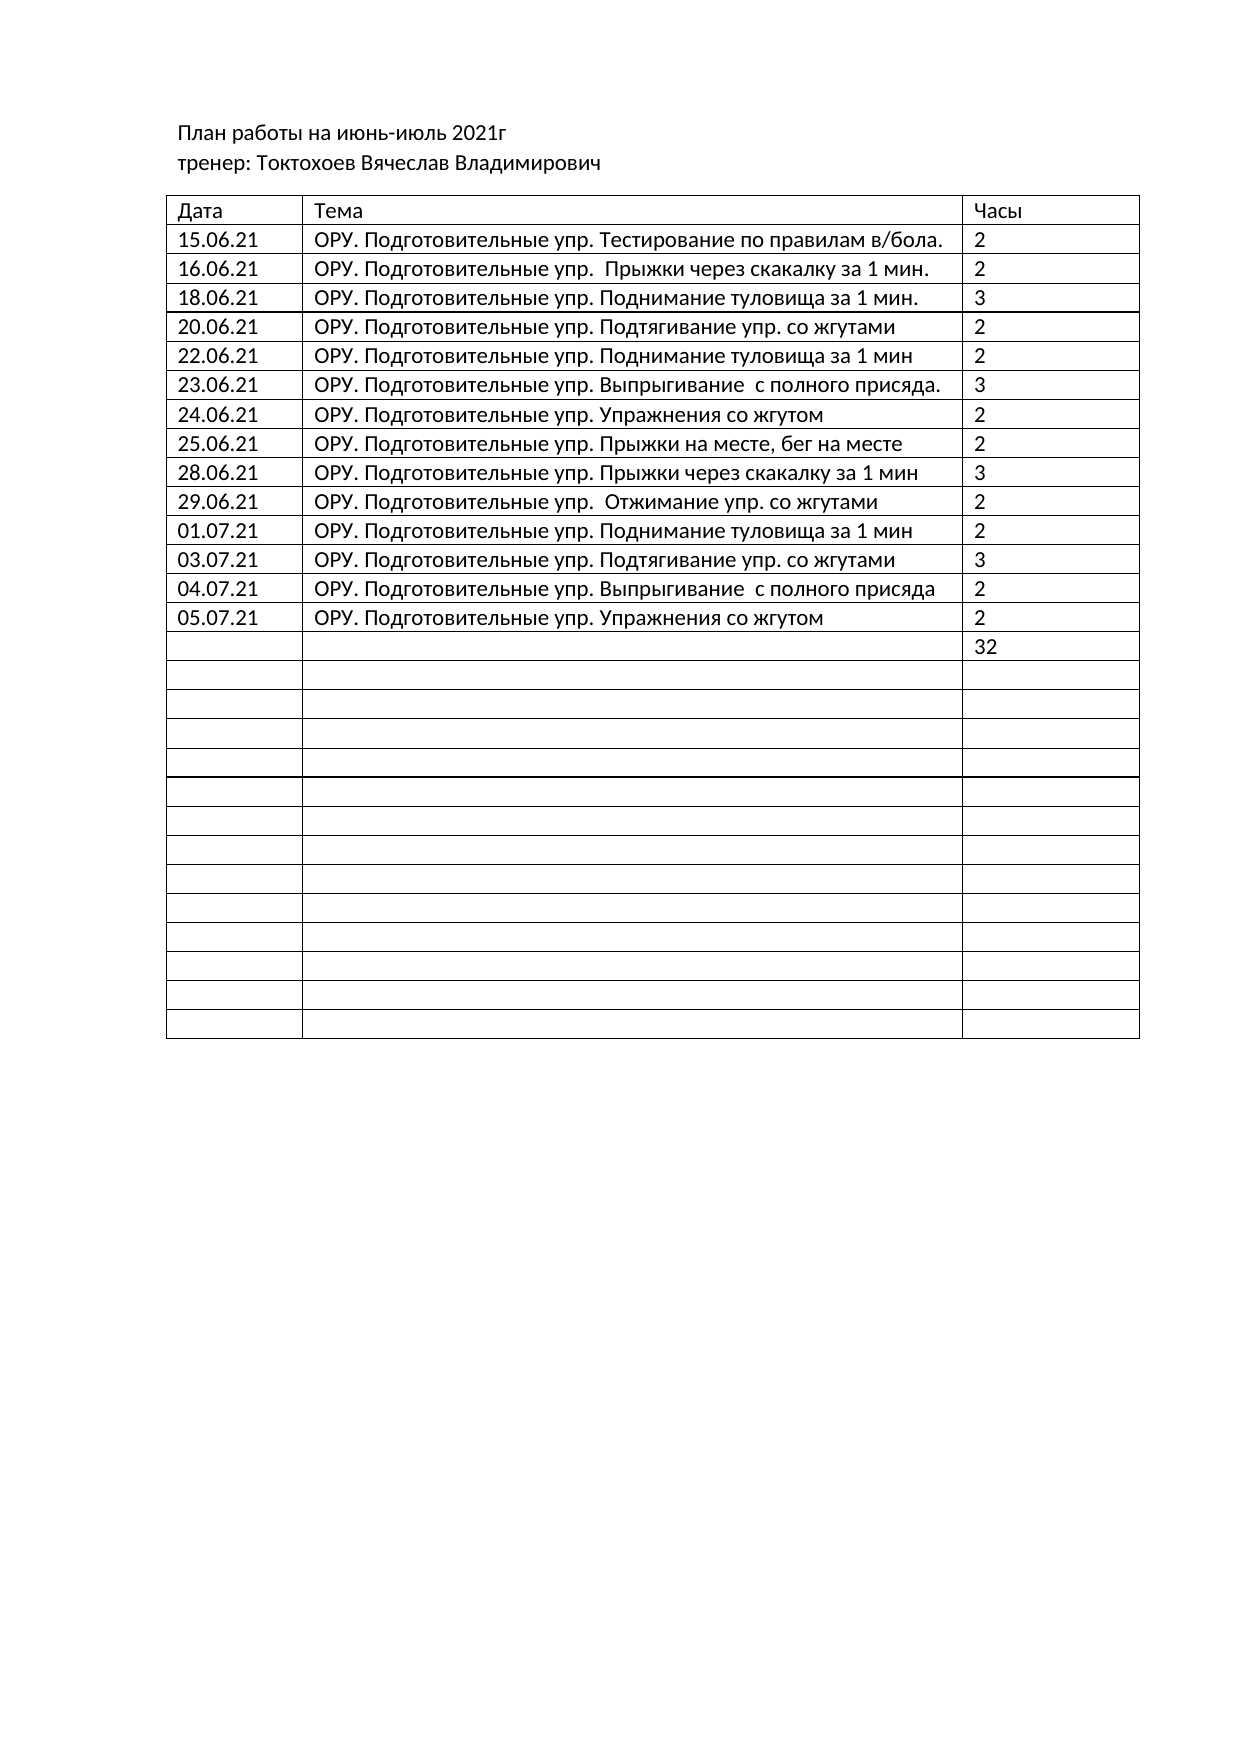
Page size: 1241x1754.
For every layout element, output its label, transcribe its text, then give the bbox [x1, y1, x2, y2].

table_cell [963, 749, 1139, 776]
table_cell [303, 632, 962, 660]
table_cell [963, 1010, 1139, 1038]
table_cell [167, 923, 302, 951]
table_cell [303, 807, 962, 834]
table_cell [167, 632, 302, 660]
table_cell [303, 894, 962, 922]
table_cell 22.06.21 [167, 342, 302, 369]
table_cell 18.06.21 [167, 284, 302, 311]
table_cell 15.06.21 [167, 225, 302, 253]
table_cell 04.07.21 [167, 574, 302, 602]
table_cell [167, 778, 302, 806]
table_cell [303, 1010, 962, 1038]
table_cell 2 [963, 254, 1139, 282]
table_cell ОРУ. Подготовительные упр. Тестирование по правилам в/бола. [303, 225, 962, 253]
table_cell [963, 719, 1139, 747]
table_cell ОРУ. Подготовительные упр. Выпрыгивание с полного присяда [303, 574, 962, 602]
table_cell 28.06.21 [167, 458, 302, 486]
table_cell [167, 894, 302, 922]
table_cell [303, 690, 962, 718]
table_cell [963, 690, 1139, 718]
table_cell [303, 749, 962, 776]
table_cell [963, 923, 1139, 951]
table_cell 2 [963, 487, 1139, 515]
table_cell [167, 865, 302, 893]
table_cell [303, 778, 962, 806]
table_cell 05.07.21 [167, 603, 302, 631]
table_cell 3 [963, 458, 1139, 486]
table_cell 2 [963, 429, 1139, 457]
table_cell [167, 719, 302, 747]
table_cell [963, 778, 1139, 806]
table_cell [303, 836, 962, 864]
table_cell [963, 865, 1139, 893]
table_cell [167, 836, 302, 864]
text План работы на июнь-июль 2021г тренер: Токтохоев Вячеслав Владимирович [177, 118, 1152, 176]
table_header Тема [303, 196, 962, 224]
table_cell 3 [963, 284, 1139, 311]
table_cell ОРУ. Подготовительные упр. Прыжки через скакалку за 1 мин. [303, 254, 962, 282]
table_cell 2 [963, 400, 1139, 428]
table_cell [303, 719, 962, 747]
table_cell 03.07.21 [167, 545, 302, 573]
table_cell 2 [963, 574, 1139, 602]
table_cell ОРУ. Подготовительные упр. Отжимание упр. со жгутами [303, 487, 962, 515]
table_cell [303, 661, 962, 689]
table_cell 2 [963, 603, 1139, 631]
table_cell 24.06.21 [167, 400, 302, 428]
table_cell [303, 865, 962, 893]
table_cell [167, 952, 302, 980]
table_cell [303, 981, 962, 1009]
table_cell ОРУ. Подготовительные упр. Поднимание туловища за 1 мин [303, 516, 962, 544]
table_cell [963, 952, 1139, 980]
table_cell ОРУ. Подготовительные упр. Упражнения со жгутом [303, 400, 962, 428]
table_cell ОРУ. Подготовительные упр. Поднимание туловища за 1 мин [303, 342, 962, 369]
table_cell 32 [963, 632, 1139, 660]
table_cell 29.06.21 [167, 487, 302, 515]
table_cell [167, 690, 302, 718]
table_cell 2 [963, 225, 1139, 253]
table_cell [167, 661, 302, 689]
table_cell [963, 836, 1139, 864]
table_cell ОРУ. Подготовительные упр. Прыжки на месте, бег на месте [303, 429, 962, 457]
table_cell [303, 923, 962, 951]
table_cell [963, 981, 1139, 1009]
table_cell [167, 749, 302, 776]
table_cell ОРУ. Подготовительные упр. Упражнения со жгутом [303, 603, 962, 631]
table_cell [963, 894, 1139, 922]
table_cell ОРУ. Подготовительные упр. Подтягивание упр. со жгутами [303, 545, 962, 573]
table_cell 23.06.21 [167, 371, 302, 399]
table_cell [167, 981, 302, 1009]
table_cell 2 [963, 516, 1139, 544]
table_cell ОРУ. Подготовительные упр. Прыжки через скакалку за 1 мин [303, 458, 962, 486]
table_cell [963, 807, 1139, 834]
table_cell 2 [963, 342, 1139, 369]
table_cell 16.06.21 [167, 254, 302, 282]
table_cell 2 [963, 313, 1139, 341]
table_cell [963, 661, 1139, 689]
table_cell [303, 952, 962, 980]
table_cell 01.07.21 [167, 516, 302, 544]
table_cell 20.06.21 [167, 313, 302, 341]
table_cell 25.06.21 [167, 429, 302, 457]
table_cell ОРУ. Подготовительные упр. Выпрыгивание с полного присяда. [303, 371, 962, 399]
table_cell ОРУ. Подготовительные упр. Подтягивание упр. со жгутами [303, 313, 962, 341]
table_cell [167, 1010, 302, 1038]
table_header Часы [963, 196, 1139, 224]
table_header Дата [167, 196, 302, 224]
table_cell ОРУ. Подготовительные упр. Поднимание туловища за 1 мин. [303, 284, 962, 311]
table_cell [167, 807, 302, 834]
table_cell 3 [963, 371, 1139, 399]
table_cell 3 [963, 545, 1139, 573]
